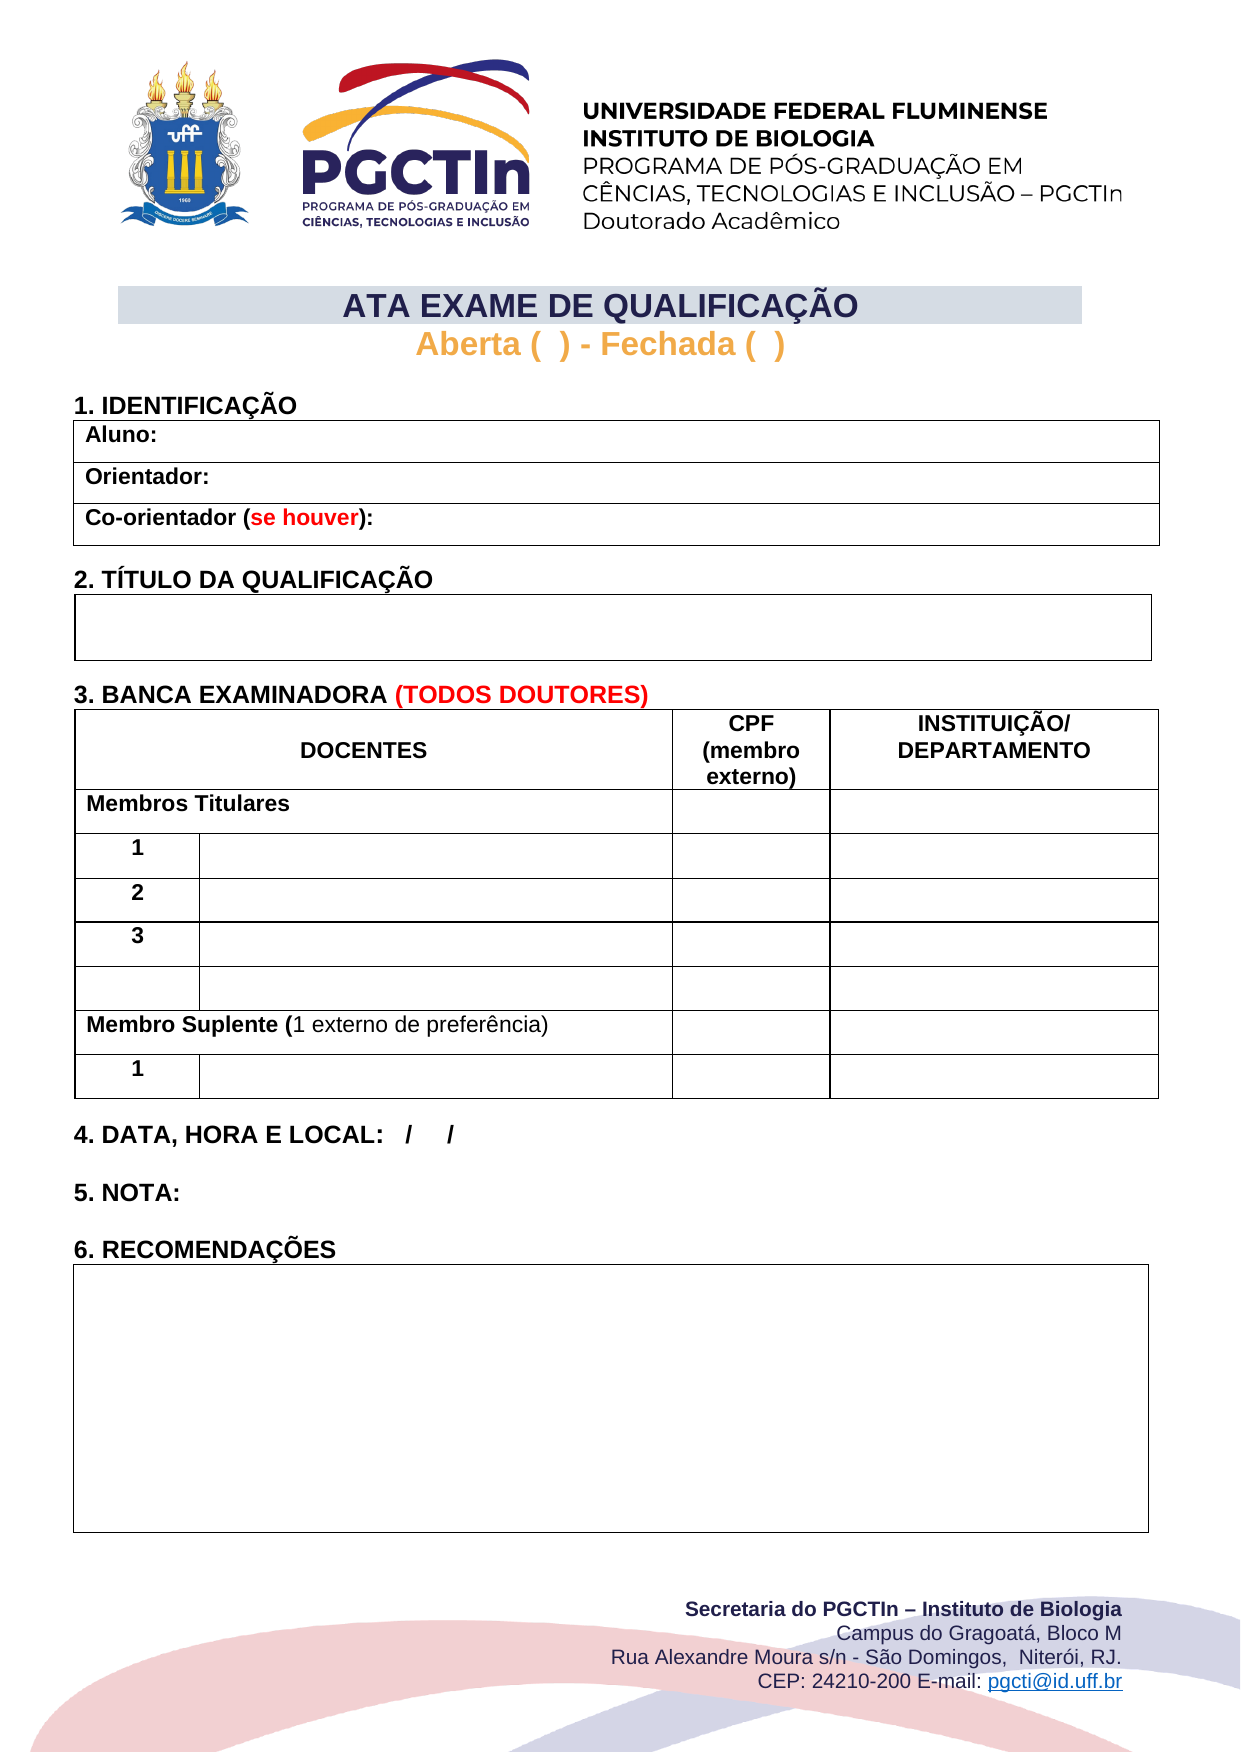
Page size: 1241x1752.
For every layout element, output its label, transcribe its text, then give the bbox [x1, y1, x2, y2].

text 4. DATA, HORA E LOCAL: / / [74, 1118, 1205, 1149]
table_cell [831, 923, 1158, 966]
text 3. BANCA EXAMINADORA (TODOS DOUTORES) [74, 680, 1191, 709]
text Aberta ( ) - Fechada ( ) [118, 324, 1082, 362]
picture [118, 59, 1122, 229]
table_cell 2 [76, 879, 199, 921]
table_cell [673, 790, 829, 833]
picture [0, 1596, 1241, 1752]
table_cell 1 [76, 834, 199, 877]
table_cell 3 [76, 923, 199, 966]
table_cell [831, 967, 1158, 1009]
table_header [76, 595, 1151, 660]
table_cell Membros Titulares [76, 790, 672, 833]
table_cell [831, 879, 1158, 921]
table_cell [673, 923, 829, 966]
table_cell [673, 834, 829, 877]
text 6. Recomendações [74, 1235, 1205, 1264]
table_header [74, 1265, 1148, 1532]
table_cell [831, 834, 1158, 877]
table_header CPF (membro externo) [673, 710, 829, 789]
table_cell [200, 834, 672, 877]
table_header INSTITUIÇÃO/ DEPARTAMENTO [831, 710, 1158, 789]
text 5. NOTA: [74, 1178, 1205, 1207]
table_cell [200, 1055, 672, 1098]
table_cell [831, 1055, 1158, 1098]
table_header Aluno: [74, 421, 1159, 462]
table_cell [673, 1011, 829, 1054]
table_cell [200, 923, 672, 966]
table_cell Membro Suplente (1 externo de preferência) [76, 1011, 672, 1054]
text ATA EXAME DE QUALIFICAÇÃO [118, 286, 1082, 324]
table_cell Orientador: [74, 463, 1159, 503]
table_cell [76, 967, 199, 1009]
table_cell [673, 967, 829, 1009]
text 2. TÍTULO DA QUALIFICAÇÃO [74, 565, 1191, 594]
table_cell [673, 879, 829, 921]
table_cell [200, 967, 672, 1009]
table_cell [200, 879, 672, 921]
table_cell Co-orientador (se houver): [74, 504, 1159, 545]
text 1. IDENTIFICAÇÃO [74, 391, 1191, 420]
table_header DOCENTES [76, 710, 672, 789]
table_cell [831, 790, 1158, 833]
table_cell [831, 1011, 1158, 1054]
table_cell 1 [76, 1055, 199, 1098]
table_cell [673, 1055, 829, 1098]
